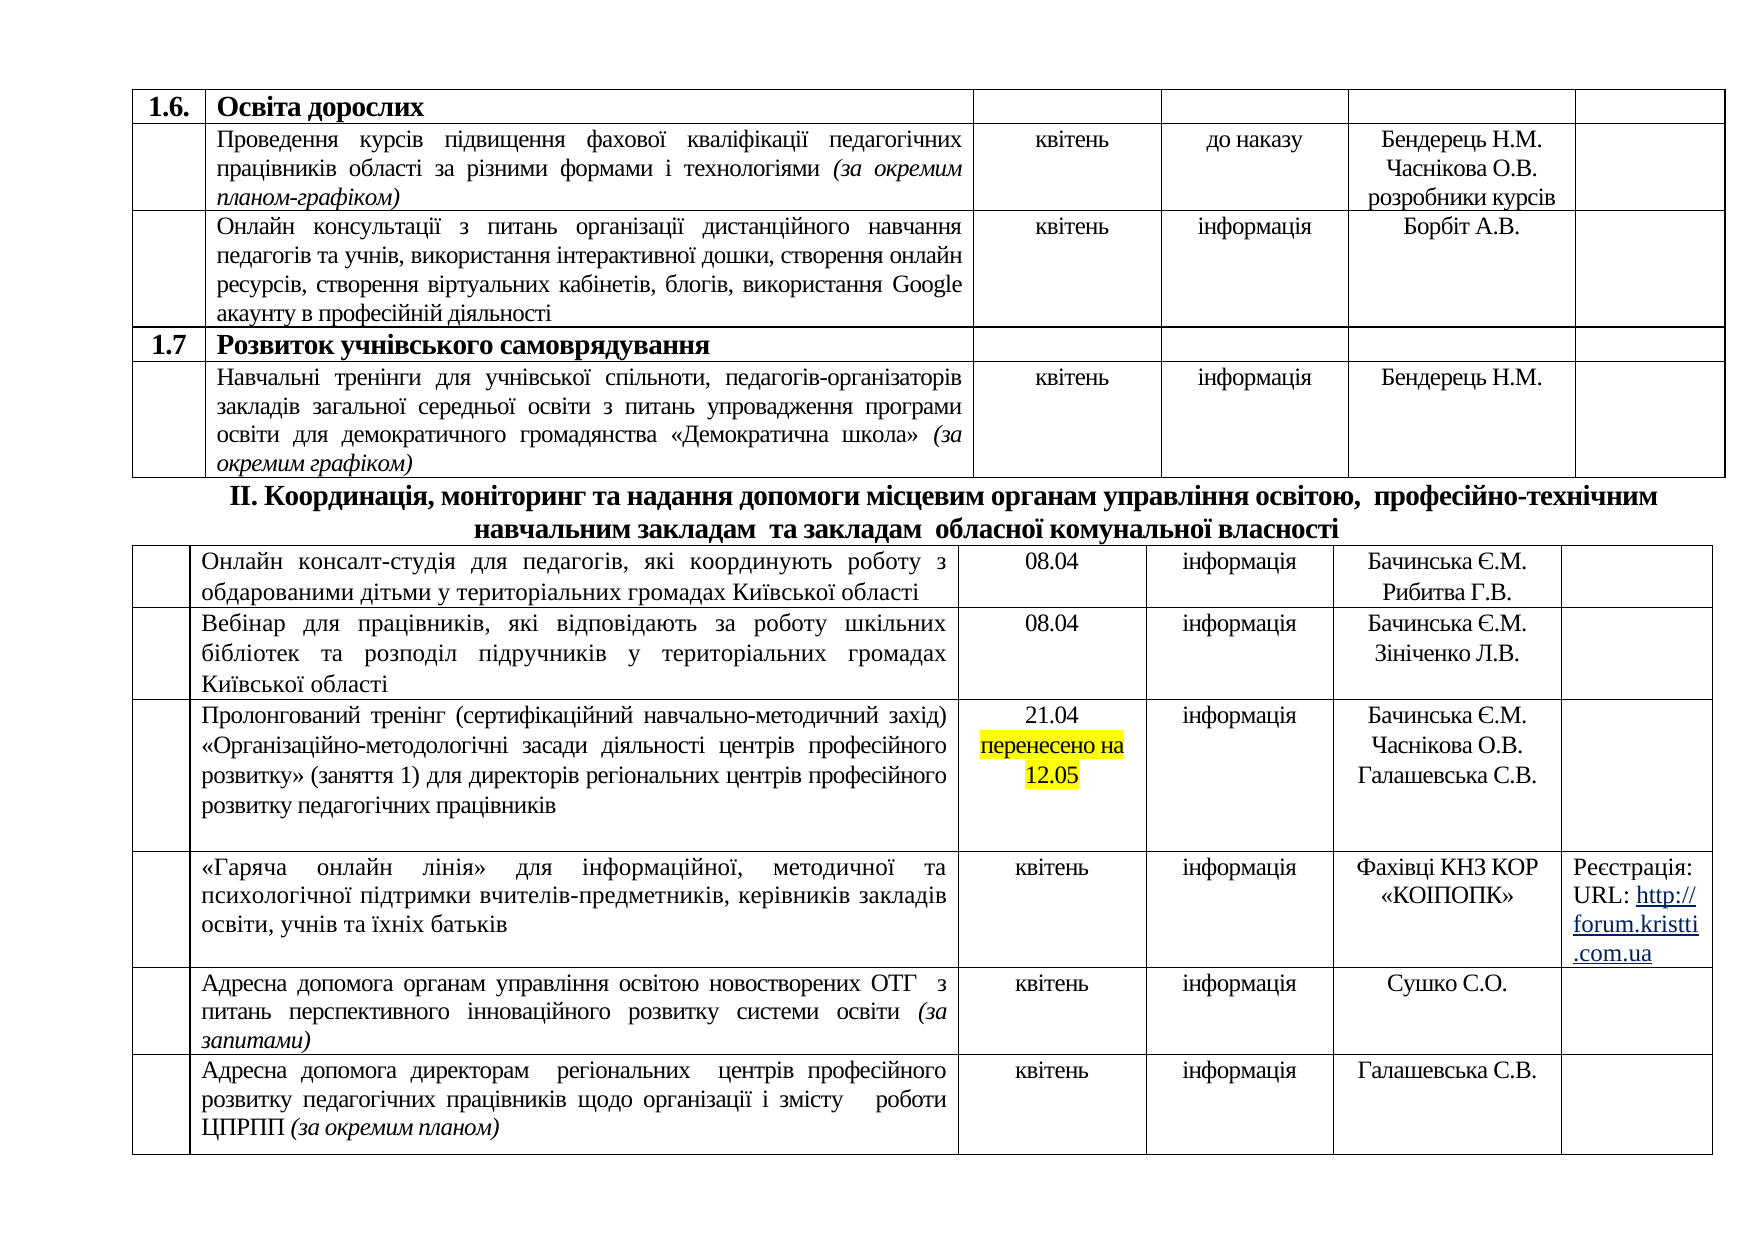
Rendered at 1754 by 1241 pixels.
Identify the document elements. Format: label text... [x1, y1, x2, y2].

table_cell [1562, 700, 1712, 851]
table_cell Фахівці КНЗ КОР «КОІПОПК» [1334, 852, 1561, 967]
table_cell [133, 362, 205, 477]
table_cell квітень [959, 1055, 1146, 1154]
table_header Онлайн консалт-студія для педагогів, які координують роботу з обдарованими дітьми у територіальних громадах Київської області [191, 546, 958, 607]
table_cell до наказу [1162, 124, 1348, 210]
table_cell Розвиток учнівського самоврядування [206, 328, 973, 361]
table_cell [1562, 608, 1712, 699]
table_cell [1562, 1055, 1712, 1154]
table_cell [133, 968, 189, 1054]
table_cell [974, 90, 1161, 123]
table_cell [1162, 90, 1348, 123]
table_cell [133, 211, 205, 326]
table_cell [1576, 90, 1724, 123]
table_cell [1576, 328, 1724, 361]
table_cell [1349, 90, 1575, 123]
table_cell квітень [959, 852, 1146, 967]
table_cell Вебінар для працівників, які відповідають за роботу шкільних бібліотек та розподіл підручників у територіальних громадах Київської області [191, 608, 958, 699]
table_header Бачинська Є.М. Рибитва Г.В. [1334, 546, 1561, 607]
table_header [1562, 546, 1712, 607]
table_cell квітень [959, 968, 1146, 1054]
table_cell Освіта дорослих [206, 90, 973, 123]
table_cell квітень [974, 362, 1161, 477]
table_cell Проведення курсів підвищення фахової кваліфікації педагогічних працівників області за різними формами і технологіями (за окремим планом-графіком) [206, 124, 973, 210]
table_cell [1576, 124, 1724, 210]
table_cell інформація [1147, 852, 1333, 967]
table_cell Бачинська Є.М. Зініченко Л.В. [1334, 608, 1561, 699]
table_cell Навчальні тренінги для учнівської спільноти, педагогів-організаторів закладів загальної середньої освіти з питань упровадження програми освіти для демократичного громадянства «Демократична школа» (за окремим графіком) [206, 362, 973, 477]
table_cell «Гаряча онлайн лінія» для інформаційної, методичної та психологічної підтримки вчителів-предметників, керівників закладів освіти, учнів та їхніх батьків [191, 852, 958, 967]
table_cell [133, 700, 189, 851]
table_cell Пролонгований тренінг (сертифікаційний навчально-методичний захід) «Організаційно-методологічні засади діяльності центрів професійного розвитку» (заняття 1) для директорів регіональних центрів професійного розвитку педагогічних працівників [191, 700, 958, 851]
table_cell Сушко С.О. [1334, 968, 1561, 1054]
table_cell [1162, 328, 1348, 361]
table_cell [133, 124, 205, 210]
table_header інформація [1147, 546, 1333, 607]
table_cell Бендерець Н.М. Часнікова О.В. розробники курсів [1349, 124, 1575, 210]
table_cell [133, 852, 189, 967]
table_cell 1.7 [133, 328, 205, 361]
table_cell [974, 328, 1161, 361]
table_cell Бендерець Н.М. [1349, 362, 1575, 477]
table_cell 21.04 перенесено на 12.05 [959, 700, 1146, 851]
table_cell інформація [1147, 968, 1333, 1054]
table_cell Реєстрація: URL: http://forum.kristti.com.ua [1652, 852, 1712, 967]
table_cell інформація [1147, 700, 1333, 851]
table_cell [133, 1055, 189, 1154]
table_cell Адресна допомога органам управління освітою новостворених ОТГ з питань перспективного інноваційного розвитку системи освіти (за запитами) [191, 968, 958, 1054]
table_cell [1349, 328, 1575, 361]
table_cell [1562, 968, 1712, 1054]
table_cell Галашевська С.В. [1334, 1055, 1561, 1154]
table_cell інформація [1162, 211, 1348, 326]
table_cell квітень [974, 124, 1161, 210]
text ІІ. Координація, моніторинг та надання допомоги місцевим органам управління освітою, професійно-технічним навчальним закладам та закладам обласної комунальної власності [148, 478, 1665, 545]
table_cell 08.04 [959, 608, 1146, 699]
table_header 08.04 [959, 546, 1146, 607]
table_header [133, 546, 189, 607]
table_cell [1576, 211, 1724, 326]
table_cell Борбіт А.В. [1349, 211, 1575, 326]
table_cell Бачинська Є.М. Часнікова О.В. Галашевська С.В. [1334, 700, 1561, 851]
table_cell інформація [1147, 608, 1333, 699]
table_cell 1.6. [133, 90, 205, 123]
table_cell інформація [1162, 362, 1348, 477]
table_cell [133, 608, 189, 699]
table_cell інформація [1147, 1055, 1333, 1154]
table_cell Адресна допомога директорам регіональних центрів професійного розвитку педагогічних працівників щодо організації і змісту роботи ЦПРПП (за окремим планом) [191, 1055, 958, 1154]
table_cell [1576, 362, 1724, 477]
table_cell Онлайн консультації з питань організації дистанційного навчання педагогів та учнів, використання інтерактивної дошки, створення онлайн ресурсів, створення віртуальних кабінетів, блогів, використання Google акаунту в професійній діяльності [206, 211, 973, 326]
table_cell квітень [974, 211, 1161, 326]
